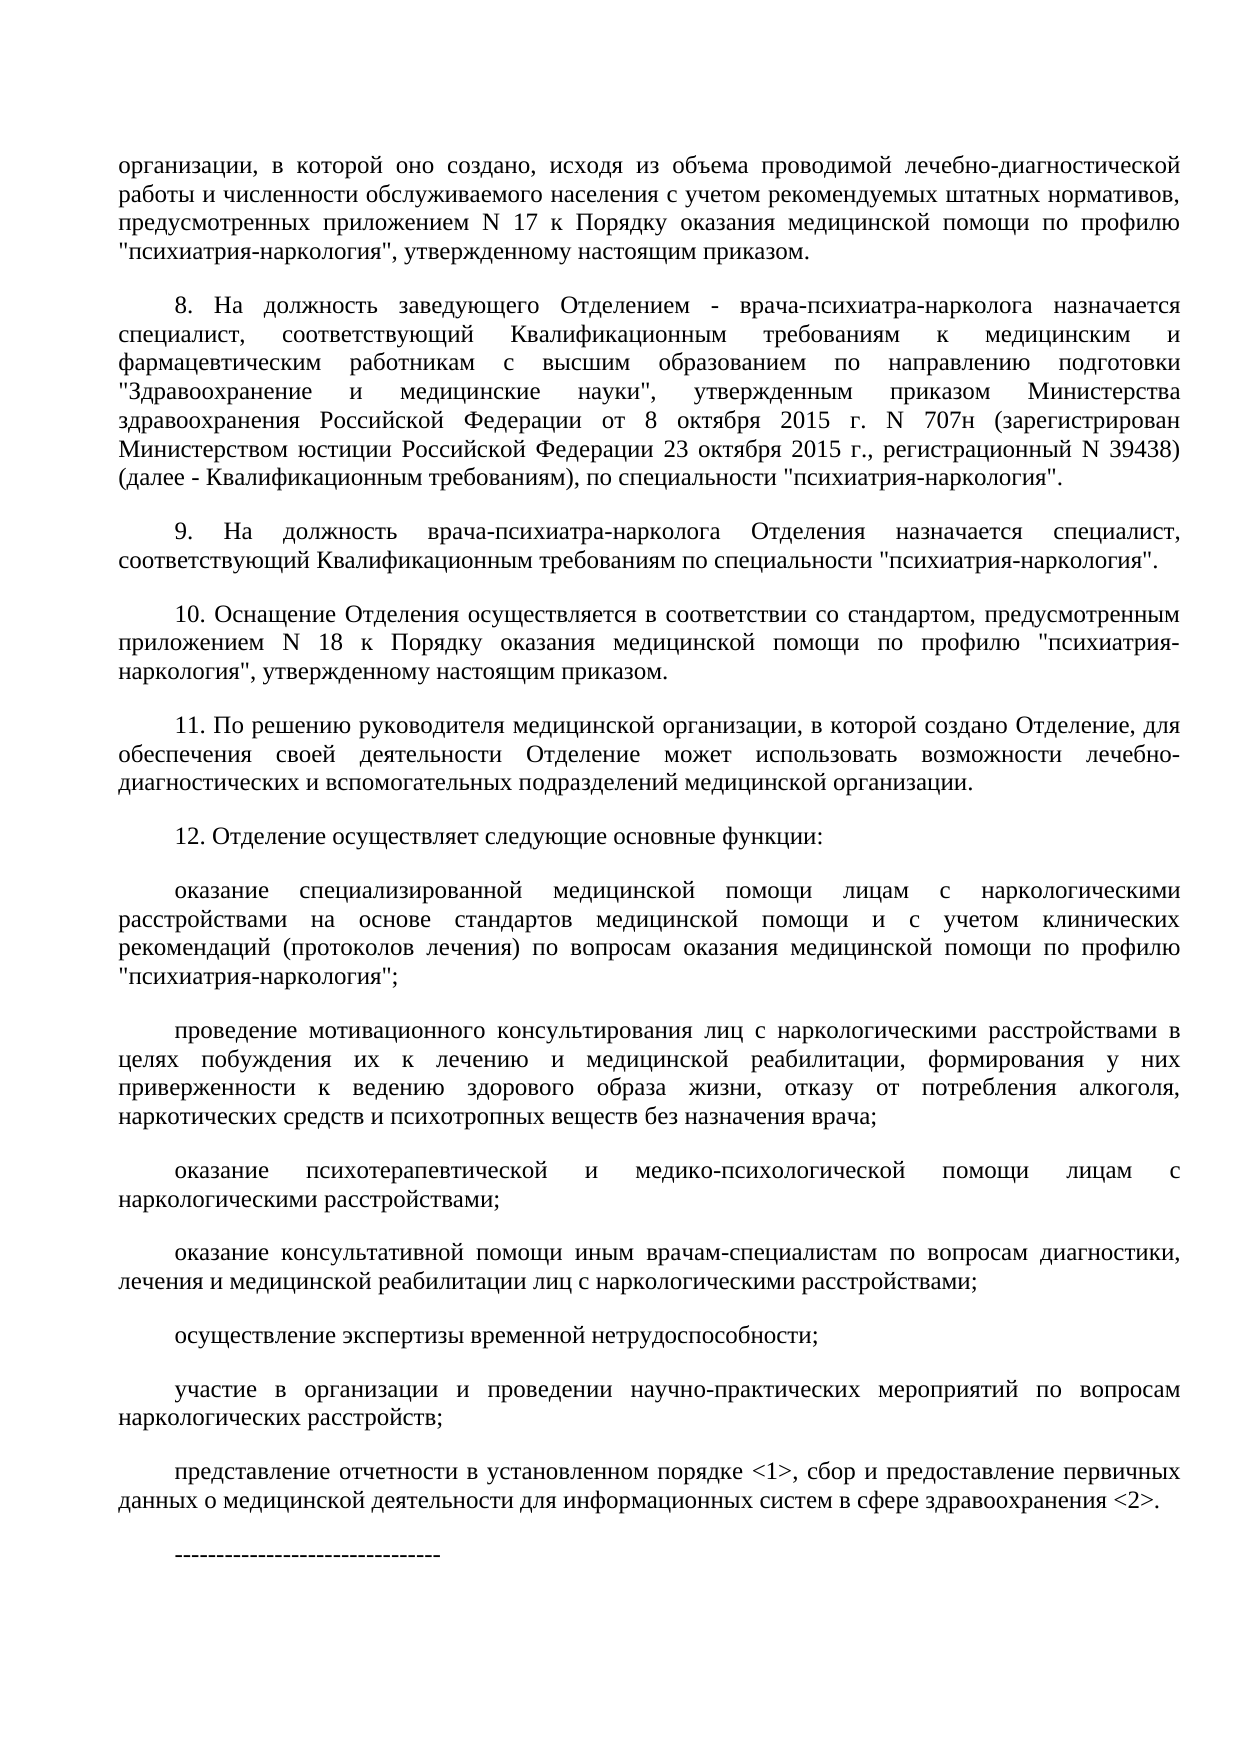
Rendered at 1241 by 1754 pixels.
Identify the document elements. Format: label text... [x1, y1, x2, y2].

text 11. По решению руководителя медицинской организации, в которой создано Отделение, для обеспечения своей деятельности Отделение может использовать возможности лечебно-диагностических и вспомогательных подразделений медицинской организации. [118, 710, 1181, 796]
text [118, 150, 1181, 265]
text осуществление экспертизы временной нетрудоспособности; [118, 1320, 1181, 1349]
text оказание специализированной медицинской помощи лицам с наркологическими расстройствами на основе стандартов медицинской помощи и с учетом клинических рекомендаций (протоколов лечения) по вопросам оказания медицинской помощи по профилю "психиатрия-наркология"; [118, 875, 1181, 990]
text участие в организации и проведении научно-практических мероприятий по вопросам наркологических расстройств; [118, 1374, 1181, 1431]
text 9. На должность врача-психиатра-нарколога Отделения назначается специалист, соответствующий Квалификационным требованиям по специальности "психиатрия-наркология". [118, 516, 1181, 574]
text оказание психотерапевтической и медико-психологической помощи лицам с наркологическими расстройствами; [118, 1155, 1181, 1212]
text 10. Оснащение Отделения осуществляется в соответствии со стандартом, предусмотренным приложением N 18 к Порядку оказания медицинской помощи по профилю "психиатрия-наркология", утвержденному настоящим приказом. [118, 599, 1181, 685]
text 12. Отделение осуществляет следующие основные функции: [118, 821, 1181, 850]
text представление отчетности в установленном порядке <1>, сбор и предоставление первичных данных о медицинской деятельности для информационных систем в сфере здравоохранения <2>. [118, 1456, 1181, 1514]
text проведение мотивационного консультирования лиц с наркологическими расстройствами в целях побуждения их к лечению и медицинской реабилитации, формирования у них приверженности к ведению здорового образа жизни, отказу от потребления алкоголя, наркотических средств и психотропных веществ без назначения врача; [118, 1015, 1181, 1130]
text -------------------------------- [118, 1539, 1181, 1567]
text 8. На должность заведующего Отделением - врача-психиатра-нарколога назначается специалист, соответствующий Квалификационным требованиям к медицинским и фармацевтическим работникам с высшим образованием по направлению подготовки "Здравоохранение и медицинские науки", утвержденным приказом Министерства здравоохранения Российской Федерации от 8 октября 2015 г. N 707н (зарегистрирован Министерством юстиции Российской Федерации 23 октября 2015 г., регистрационный N 39438) (далее - Квалификационным требованиям), по специальности "психиатрия-наркология". [118, 290, 1181, 491]
text оказание консультативной помощи иным врачам-специалистам по вопросам диагностики, лечения и медицинской реабилитации лиц с наркологическими расстройствами; [118, 1237, 1181, 1295]
